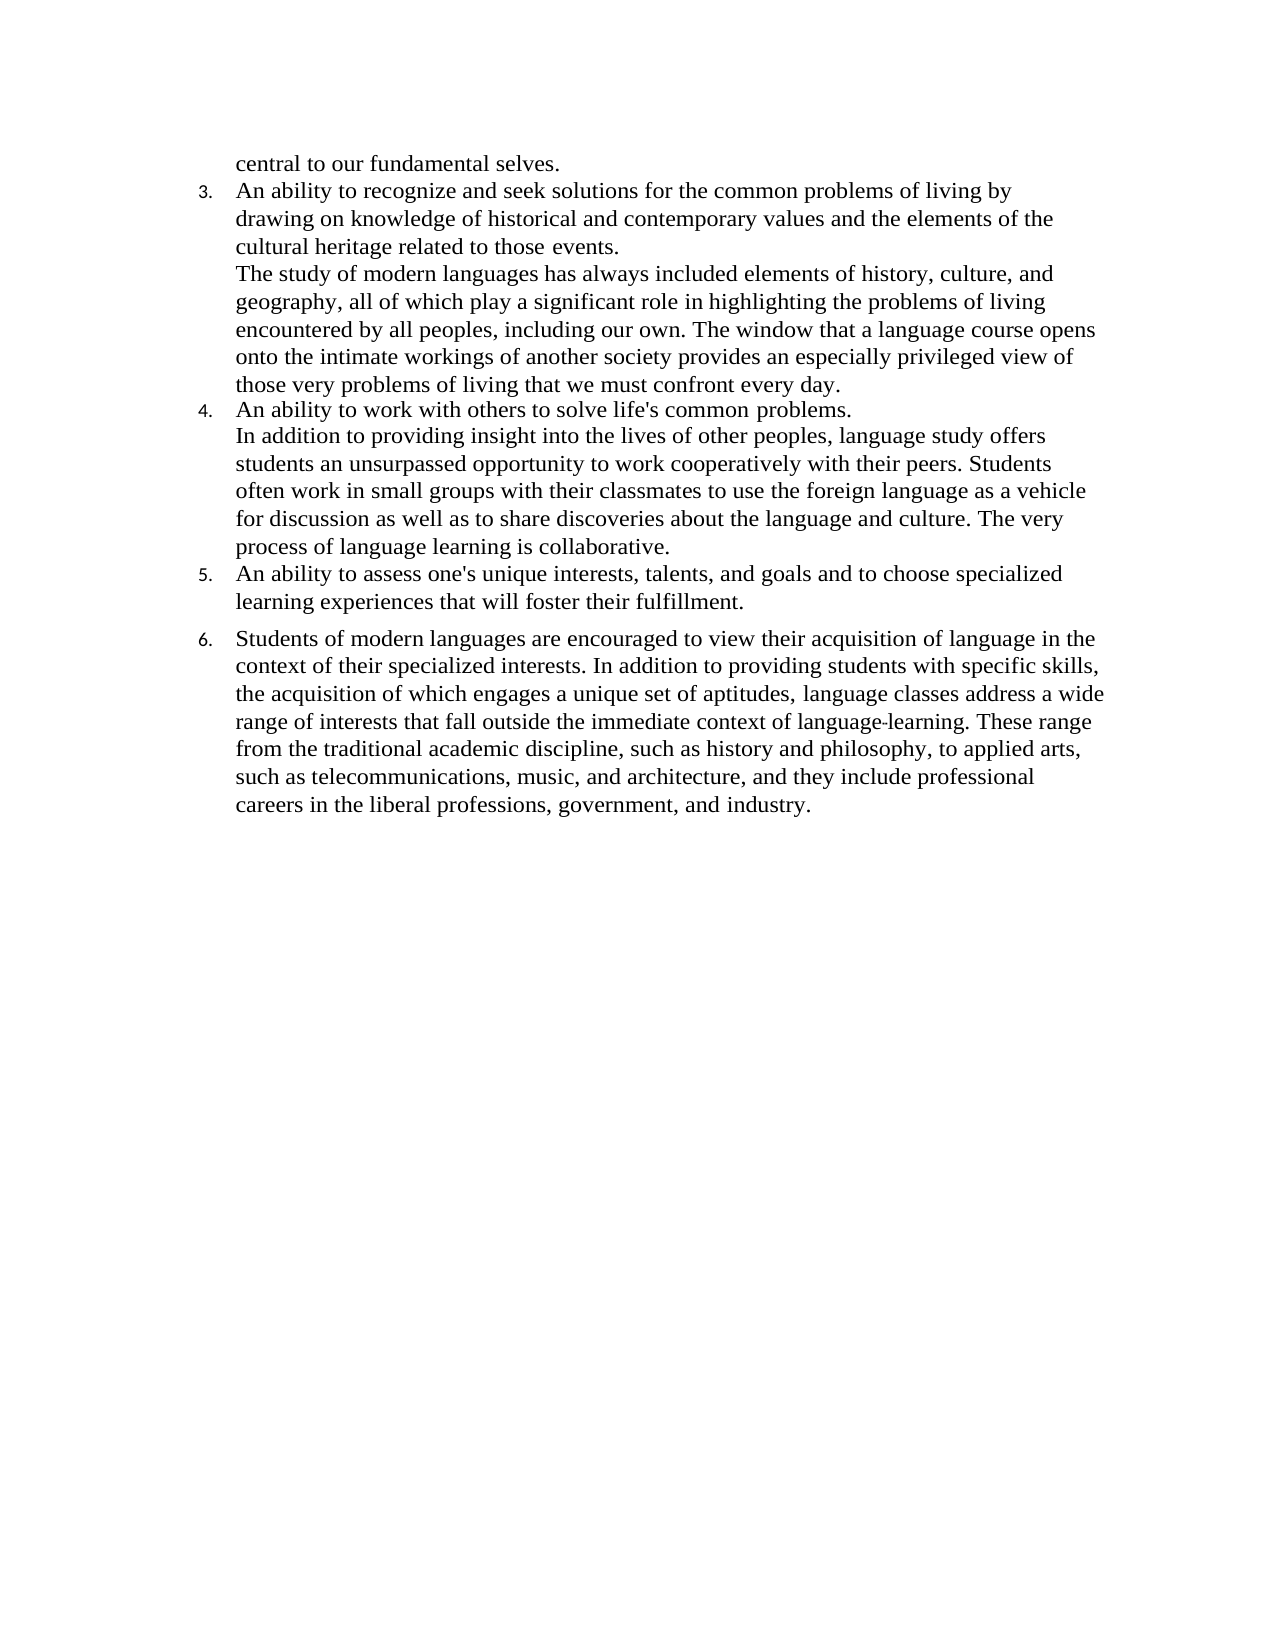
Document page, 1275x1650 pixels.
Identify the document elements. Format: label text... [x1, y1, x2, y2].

text The study of modern languages has always included elements of history, culture, and geography, all of which play a significant role in highlighting the problems of living encountered by all peoples, including our own. The window that a language course opens onto the intimate workings of another society provides an especially privileged view of those very problems of living that we must confront every day. [235, 260, 1099, 397]
list Students of modern languages are encouraged to view their acquisition of language in the context of their specialized interests. In addition to providing students with specific skills, the acquisition of which engages a unique set of aptitudes, language classes address a wide range of interests that fall outside the immediate context of language-­‐learning. These range from the traditional academic discipline, such as history and philosophy, to applied arts, such as telecommunications, music, and architecture, and they include professional careers in the liberal professions, government, and industry. [198, 625, 1106, 817]
list An ability to assess one's unique interests, talents, and goals and to choose specialized learning experiences that will foster their fulfillment. [198, 560, 1099, 614]
list An ability to recognize and seek solutions for the common problems of living by drawing on knowledge of historical and contemporary values and the elements of the cultural heritage related to those events. [198, 178, 1071, 259]
text In addition to providing insight into the lives of other peoples, language study offers students an unsurpassed opportunity to work cooperatively with their peers. Students often work in small groups with their classmates to use the foreign language as a vehicle for discussion as well as to share discoveries about the language and culture. The very process of language learning is collaborative. [235, 422, 1099, 559]
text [235, 150, 1108, 176]
list An ability to work with others to solve life's common problems. [198, 398, 1125, 422]
